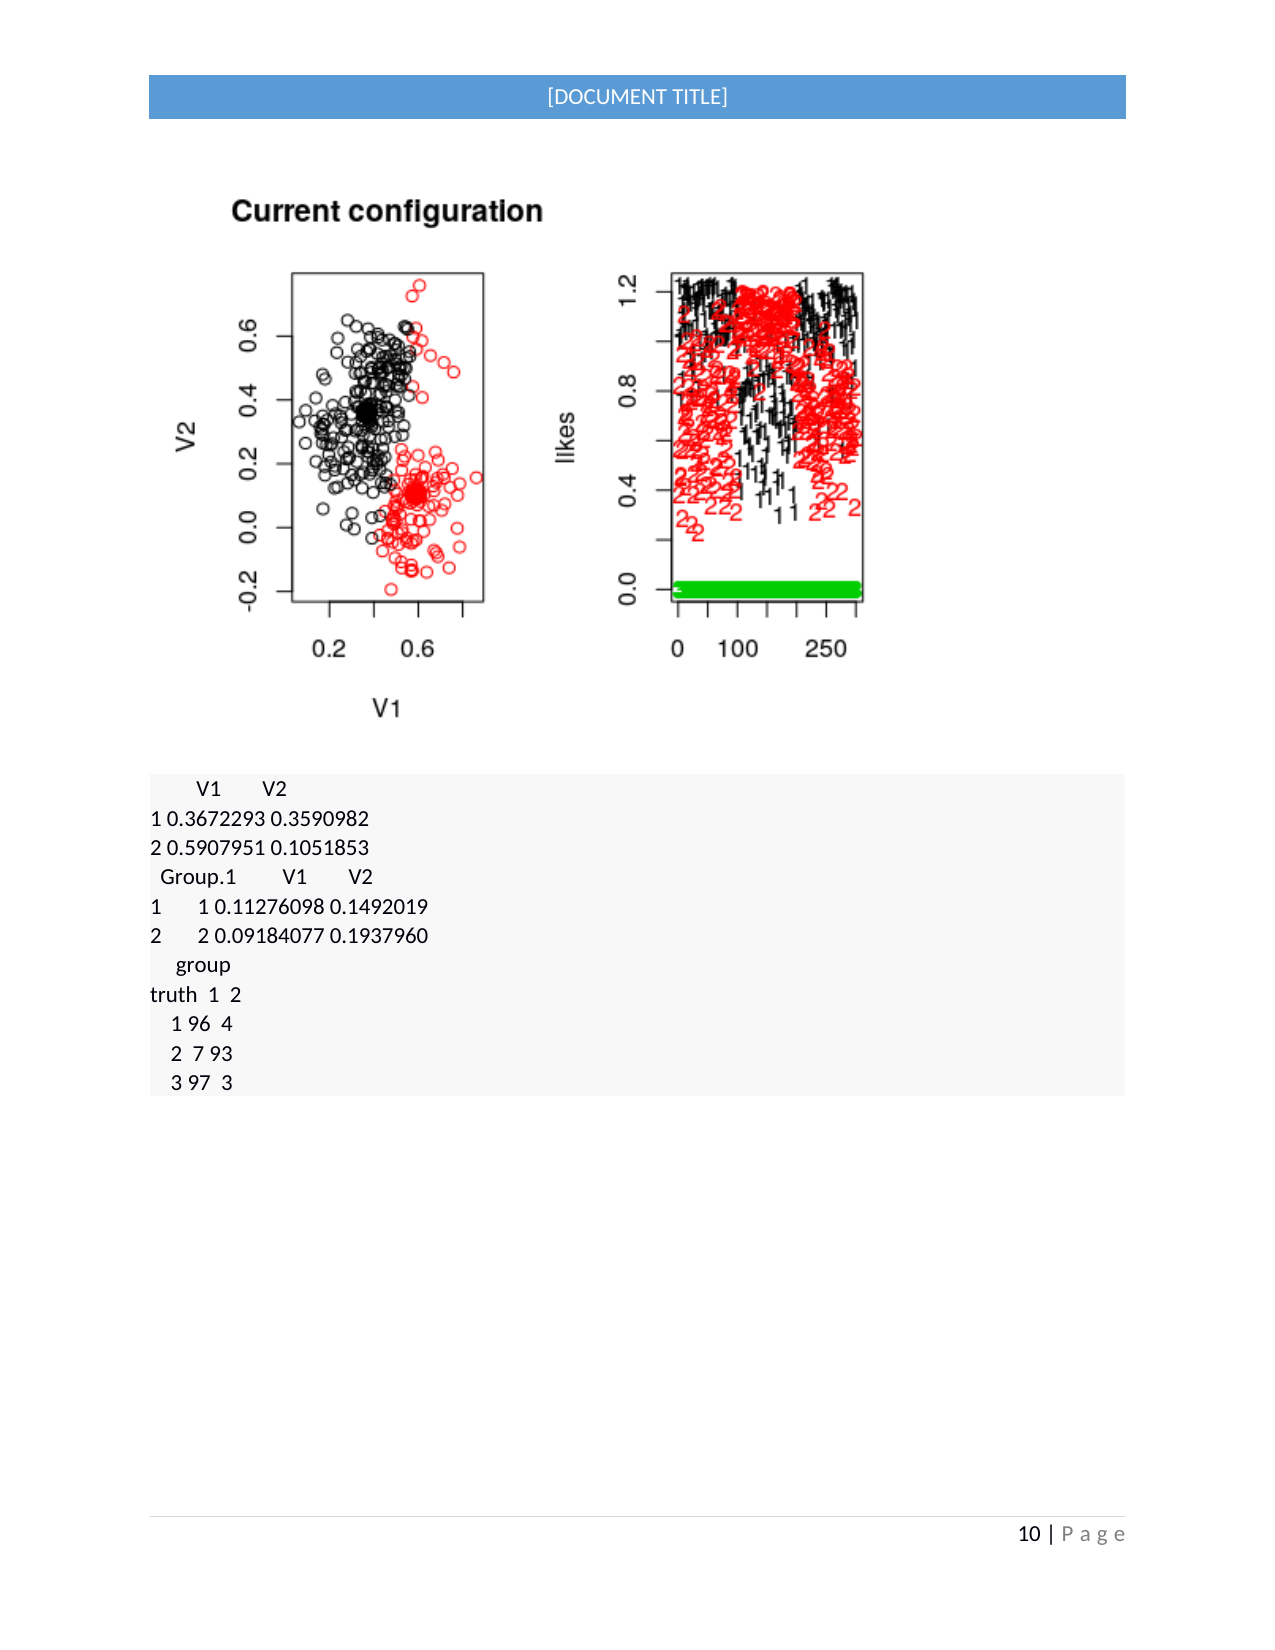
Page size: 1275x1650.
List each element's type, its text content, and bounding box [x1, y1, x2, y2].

text V1 V2 1 0.3672293 0.3590982 2 0.5907951 0.1051853 Group.1 V1 V2 1 1 0.11276098 0.1492019 2 2 0.09184077 0.1937960 group truth 1 2 1 96 4 2 7 93 3 97 3 [150, 774, 1125, 1096]
picture [168, 150, 927, 757]
